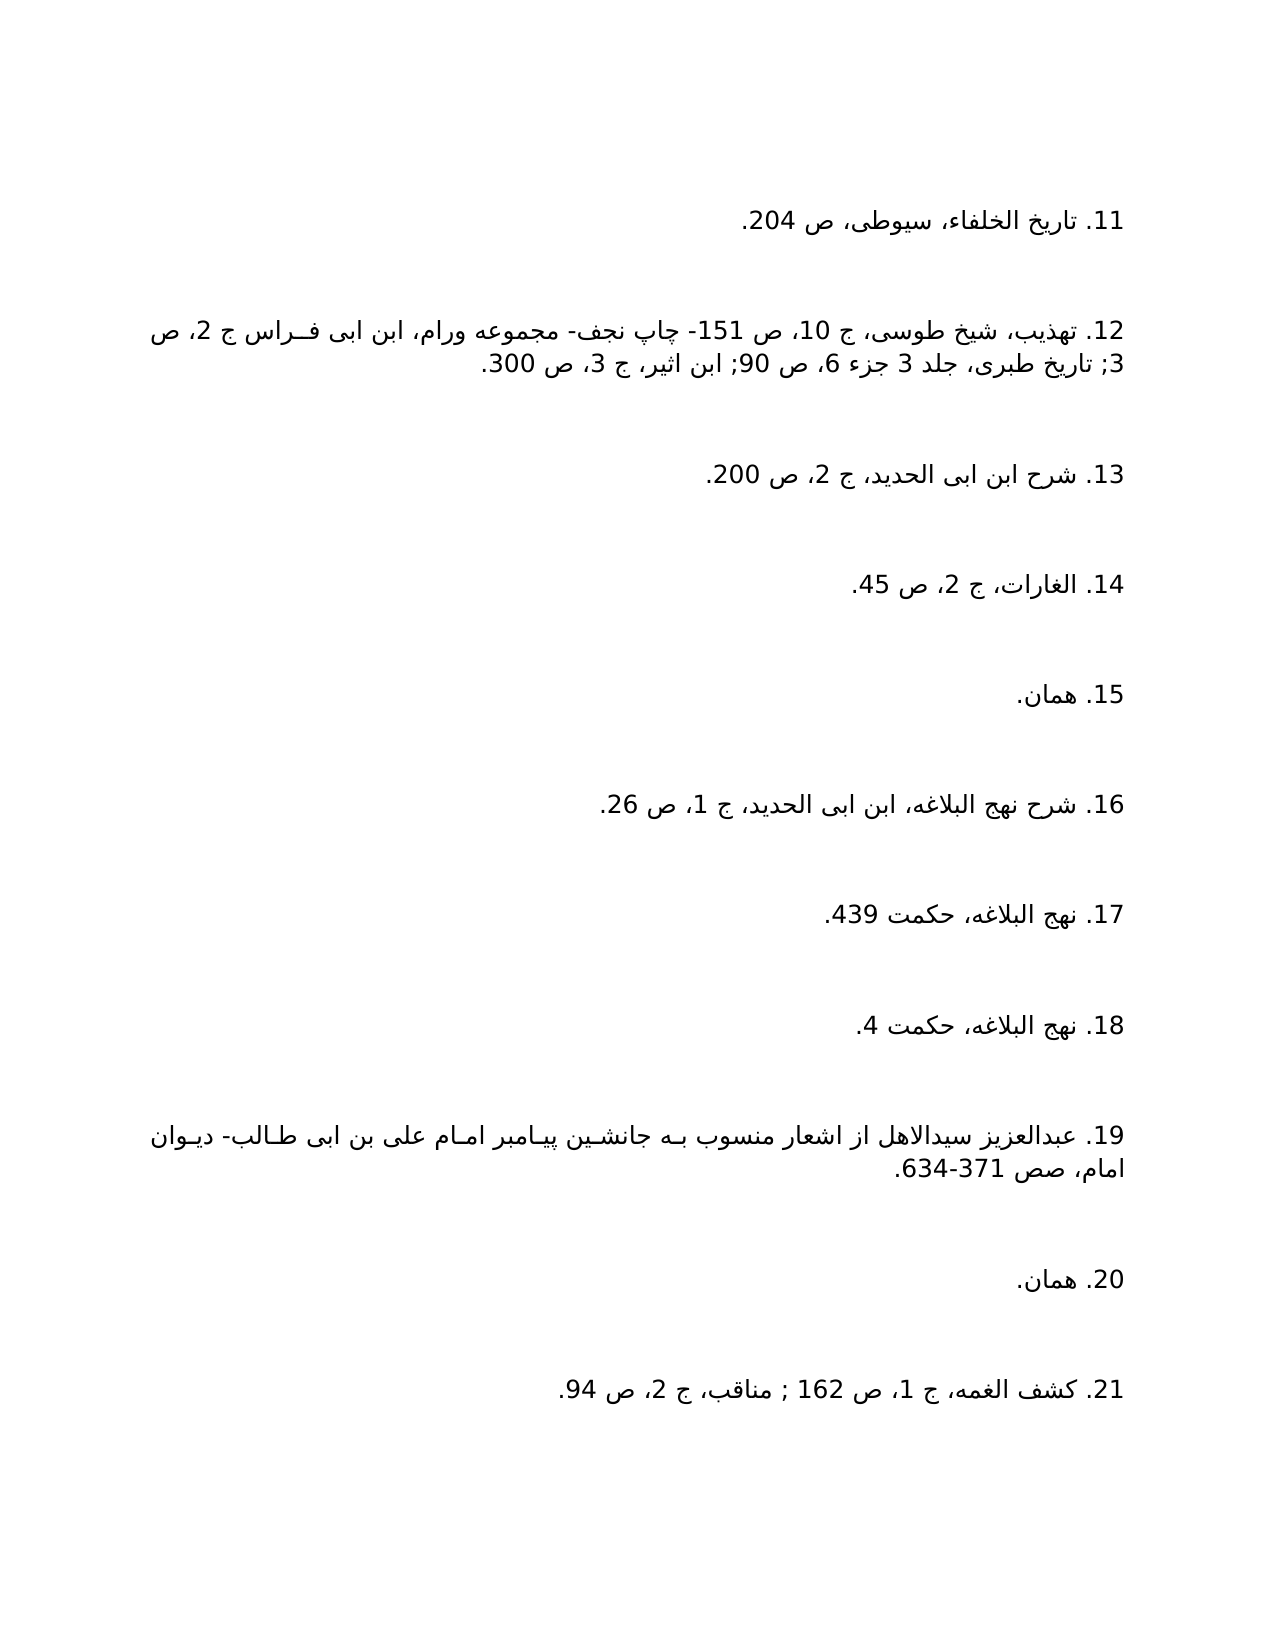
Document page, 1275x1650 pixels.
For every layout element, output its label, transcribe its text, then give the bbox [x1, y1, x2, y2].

text 21. کشف الغمه، ج 1، ص 162 ; مناقب، ج 2، ص 94. [150, 1375, 1125, 1404]
text 15. همان. [150, 680, 1125, 709]
text 18. نهج البلاغه، حکمت 4. [150, 1011, 1125, 1040]
text 17. نهج البلاغه، حکمت 439. [150, 901, 1125, 930]
text 14. الغارات، ج 2، ص 45. [150, 570, 1125, 599]
text 19. عبدالعزیز سیدالاهل از اشعار منسوب به جانشین پیامبر امام علی بن ابی طالب- دیوان امام، صص 371-634. [150, 1121, 1125, 1184]
text 11. تاریخ الخلفاء، سیوطی، ص 204. [150, 206, 1125, 235]
text 20. همان. [150, 1265, 1125, 1294]
text 16. شرح نهج البلاغه، ابن ابی الحدید، ج 1، ص 26. [150, 790, 1125, 819]
text 13. شرح ابن ابی الحدید، ج 2، ص 200. [150, 460, 1125, 489]
text 12. تهذیب، شیخ طوسی، ج 10، ص 151- چاپ نجف- مجموعه ورام، ابن ابی فراس ج 2، ص 3; تاریخ طبری، جلد 3 جزء 6، ص 90; ابن اثیر، ج 3، ص 300. [150, 316, 1125, 379]
